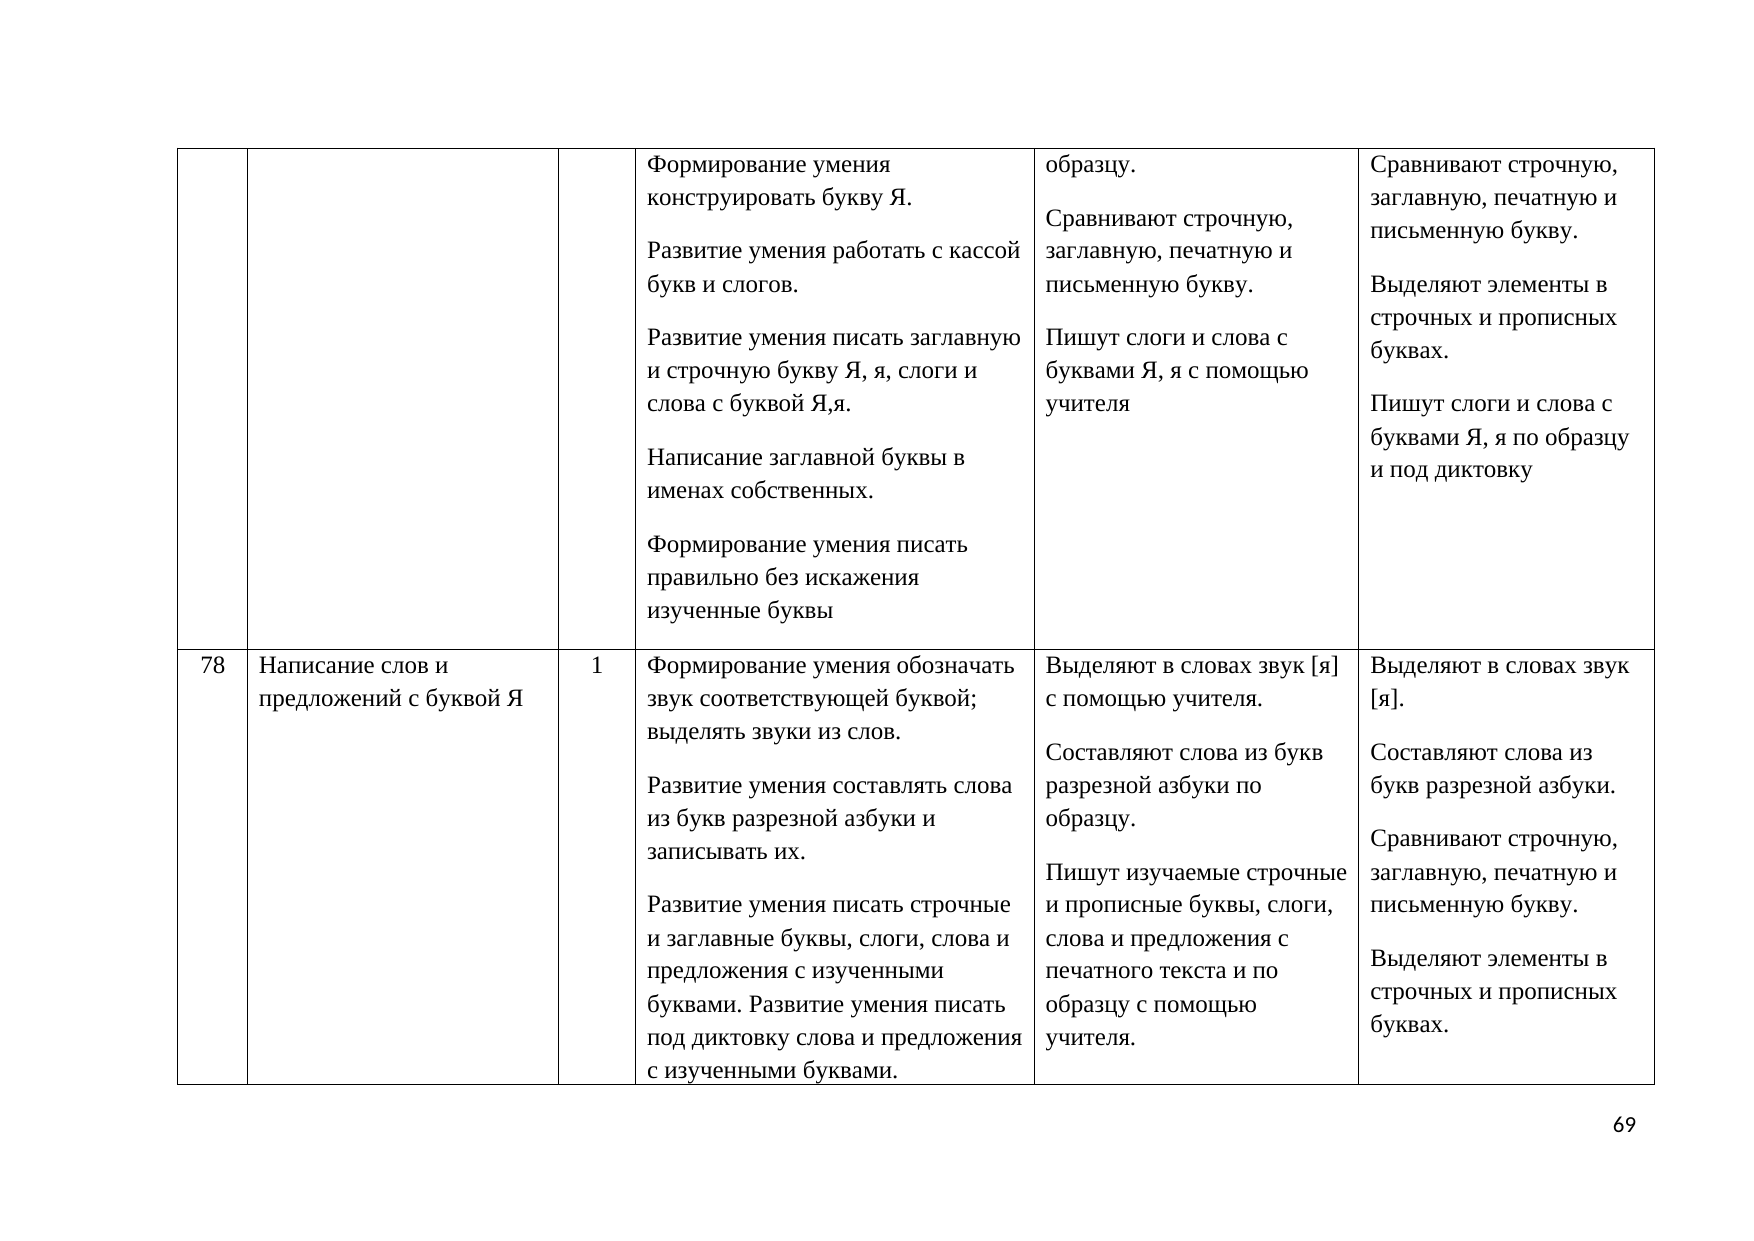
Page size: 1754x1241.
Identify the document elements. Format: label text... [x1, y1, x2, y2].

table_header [248, 149, 558, 649]
table_header 1 [559, 149, 635, 649]
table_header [1035, 149, 1358, 649]
table_cell 1 [559, 650, 635, 1083]
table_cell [1359, 650, 1654, 1083]
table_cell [636, 650, 1034, 1083]
table_cell 78 [178, 650, 247, 1083]
table_header 77 [178, 149, 247, 649]
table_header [636, 149, 1034, 649]
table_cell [1035, 650, 1358, 1083]
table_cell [248, 650, 558, 1083]
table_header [1359, 149, 1654, 649]
